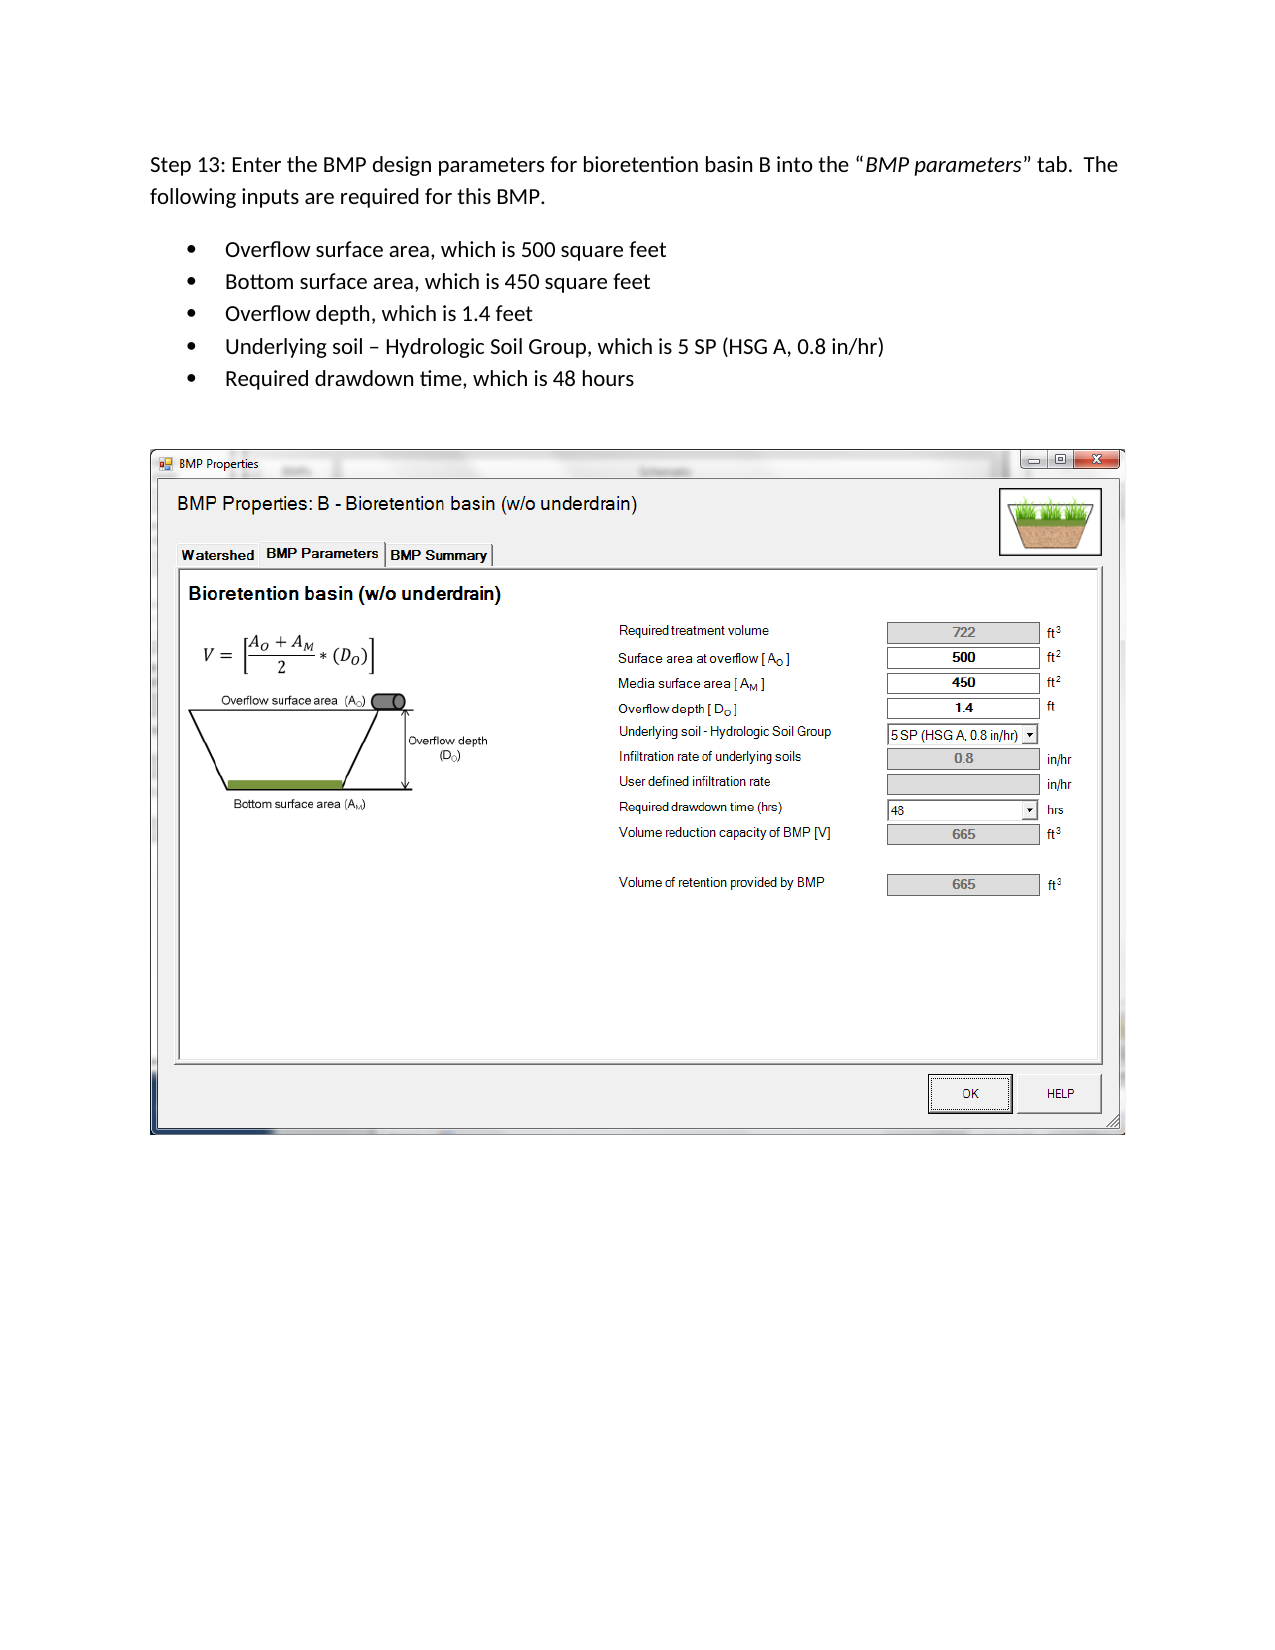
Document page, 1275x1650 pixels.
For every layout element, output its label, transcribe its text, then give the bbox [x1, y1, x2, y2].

list Underlying soil – Hydrologic Soil Group, which is 5 SP (HSG A, 0.8 in/hr) [187, 332, 1125, 360]
list Required drawdown time, which is 48 hours [187, 364, 1125, 392]
text Step 13: Enter the BMP design parameters for bioretention basin B into the “BMP parameters” tab. The following inputs are required for this BMP. [150, 150, 1125, 210]
list Overflow surface area, which is 500 square feet [187, 235, 1125, 263]
picture [150, 449, 1125, 1135]
list Bottom surface area, which is 450 square feet [187, 267, 1125, 295]
list Overflow depth, which is 1.4 feet [187, 299, 1125, 328]
